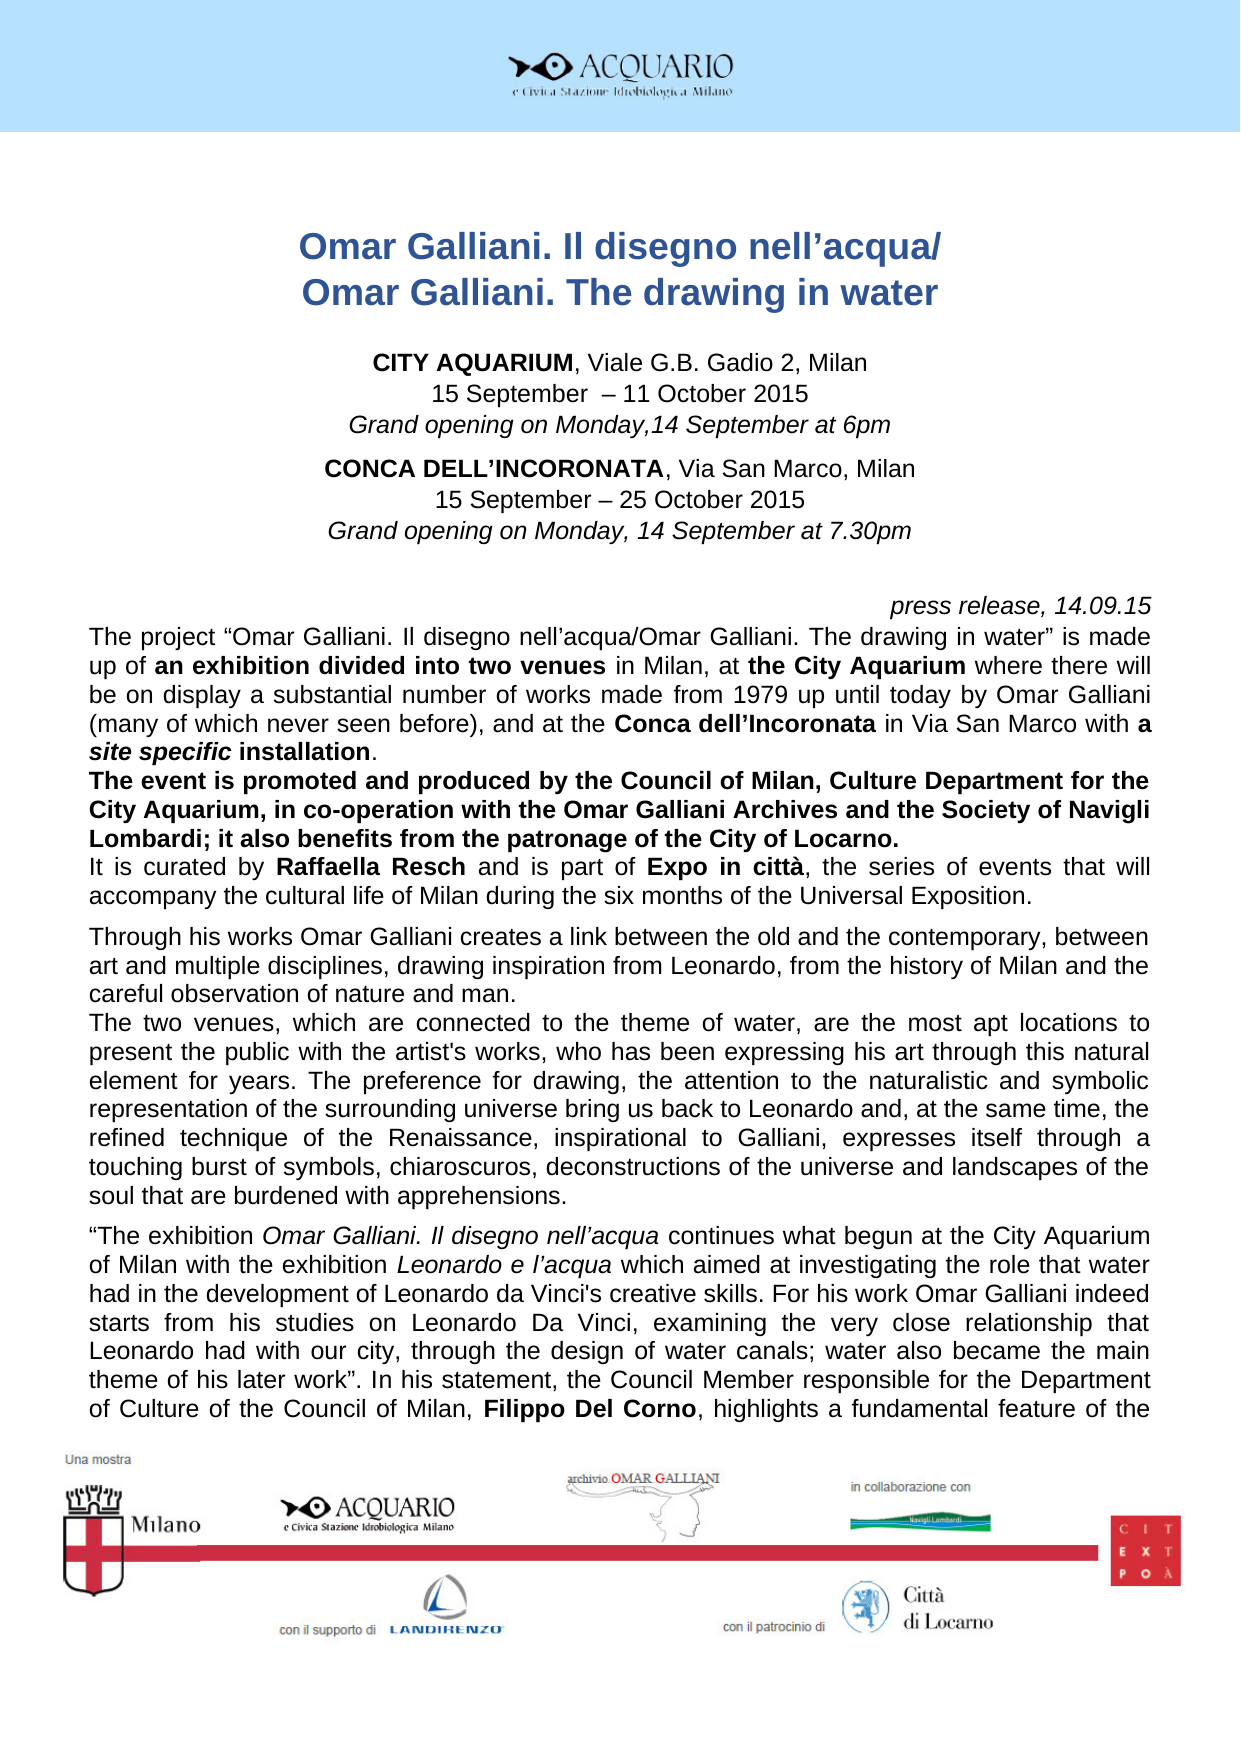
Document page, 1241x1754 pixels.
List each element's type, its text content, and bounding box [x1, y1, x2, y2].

text The two venues, which are connected to the theme of water, are the most apt locations to present the public with the artist's works, who has been expressing his art through this natural element for years. The preference for drawing, the attention to the naturalistic and symbolic representation of the surrounding universe bring us back to Leonardo and, at the same time, the refined technique of the Renaissance, inspirational to Galliani, expresses itself through a touching burst of symbols, chiaroscuros, deconstructions of the universe and landscapes of the soul that are burdened with apprehensions. [89, 1008, 1152, 1209]
text The event is promoted and produced by the Council of Milan, Culture Department for the City Aquarium, in co-operation with the Omar Galliani Archives and the Society of Navigli Lombardi; it also benefits from the patronage of the City of Locarno. [89, 766, 1152, 852]
text Omar Galliani. Il disegno nell’acqua/ [89, 224, 1152, 267]
text Grand opening on Monday, 14 September at 7.30pm [89, 516, 1152, 545]
text Grand opening on Monday,14 September at 6pm [89, 410, 1152, 439]
text press release, 14.09.15 [89, 591, 1152, 620]
text It is curated by Raffaella Resch and is part of Expo in città, the series of events that will accompany the cultural life of Milan during the six months of the Universal Exposition. [89, 852, 1152, 910]
picture [29, 1442, 1211, 1666]
text The project “Omar Galliani. Il disegno nell’acqua/Omar Galliani. The drawing in water” is made up of an exhibition divided into two venues in Milan, at the City Aquarium where there will be on display a substantial number of works made from 1979 up until today by Omar Galliani (many of which never seen before), and at the Conca dell’Incoronata in Via San Marco with a site specific installation. [89, 622, 1152, 766]
text Through his works Omar Galliani creates a link between the old and the contemporary, between art and multiple disciplines, drawing inspiration from Leonardo, from the history of Milan and the careful observation of nature and man. [89, 922, 1152, 1008]
text CITY AQUARIUM, Viale G.B. Gadio 2, Milan [89, 348, 1152, 377]
text 15 September – 11 October 2015 [89, 379, 1152, 408]
text 15 September – 25 October 2015 [89, 485, 1152, 514]
text CONCA DELL’INCORONATA, Via San Marco, Milan [89, 454, 1152, 483]
picture [0, 0, 1241, 132]
text Omar Galliani. The drawing in water [89, 271, 1152, 314]
